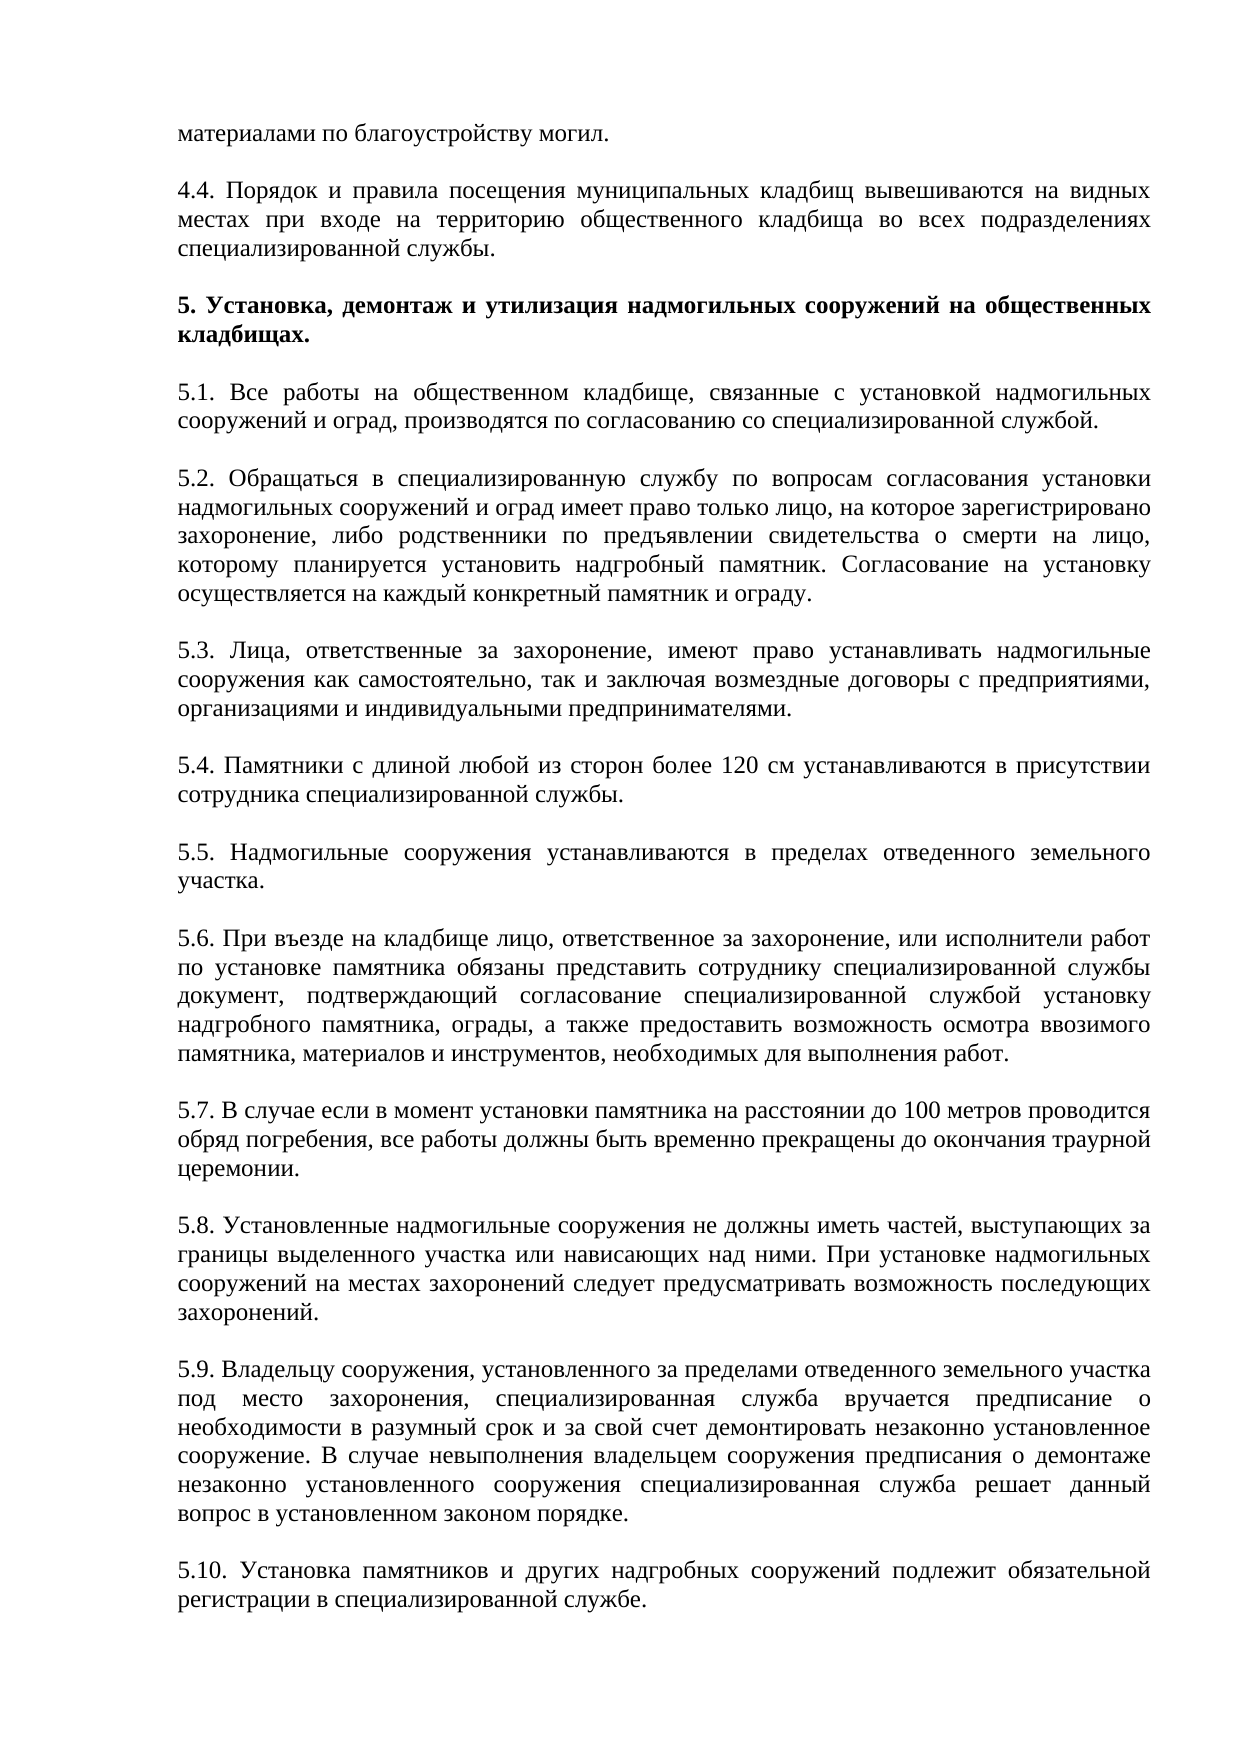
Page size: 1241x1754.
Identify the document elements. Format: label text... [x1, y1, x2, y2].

text 5.1. Все работы на общественном кладбище, связанные с установкой надмогильных сооружений и оград, производятся по согласованию со специализированной службой. [177, 377, 1152, 434]
text 5.7. В случае если в момент установки памятника на расстоянии до 100 метров проводится обряд погребения, все работы должны быть временно прекращены до окончания траурной церемонии. [177, 1096, 1152, 1182]
text 5.9. Владельцу сооружения, установленного за пределами отведенного земельного участка под место захоронения, специализированная служба вручается предписание о необходимости в разумный срок и за свой счет демонтировать незаконно установленное сооружение. В случае невыполнения владельцем сооружения предписания о демонтаже незаконно установленного сооружения специализированная служба решает данный вопрос в установленном законом порядке. [177, 1354, 1152, 1527]
text 4.4. Порядок и правила посещения муниципальных кладбищ вывешиваются на видных местах при входе на территорию общественного кладбища во всех подразделениях специализированной службы. [177, 176, 1152, 262]
text 5.6. При въезде на кладбище лицо, ответственное за захоронение, или исполнители работ по установке памятника обязаны представить сотруднику специализированной службы документ, подтверждающий согласование специализированной службой установку надгробного памятника, ограды, а также предоставить возможность осмотра ввозимого памятника, материалов и инструментов, необходимых для выполнения работ. [177, 923, 1152, 1067]
text 5.10. Установка памятников и других надгробных сооружений подлежит обязательной регистрации в специализированной службе. [177, 1556, 1152, 1613]
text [177, 118, 1152, 147]
text 5.8. Установленные надмогильные сооружения не должны иметь частей, выступающих за границы выделенного участка или нависающих над ними. При установке надмогильных сооружений на местах захоронений следует предусматривать возможность последующих захоронений. [177, 1211, 1152, 1326]
text 5.2. Обращаться в специализированную службу по вопросам согласования установки надмогильных сооружений и оград имеет право только лицо, на которое зарегистрировано захоронение, либо родственники по предъявлении свидетельства о смерти на лицо, которому планируется установить надгробный памятник. Согласование на установку осуществляется на каждый конкретный памятник и ограду. [177, 463, 1152, 607]
text 5.4. Памятники с длиной любой из сторон более 120 см устанавливаются в присутствии сотрудника специализированной службы. [177, 751, 1152, 808]
text 5.3. Лица, ответственные за захоронение, имеют право устанавливать надмогильные сооружения как самостоятельно, так и заключая возмездные договоры с предприятиями, организациями и индивидуальными предпринимателями. [177, 636, 1152, 722]
text 5. Установка, демонтаж и утилизация надмогильных сооружений на общественных кладбищах. [177, 291, 1152, 348]
text 5.5. Надмогильные сооружения устанавливаются в пределах отведенного земельного участка. [177, 837, 1152, 894]
